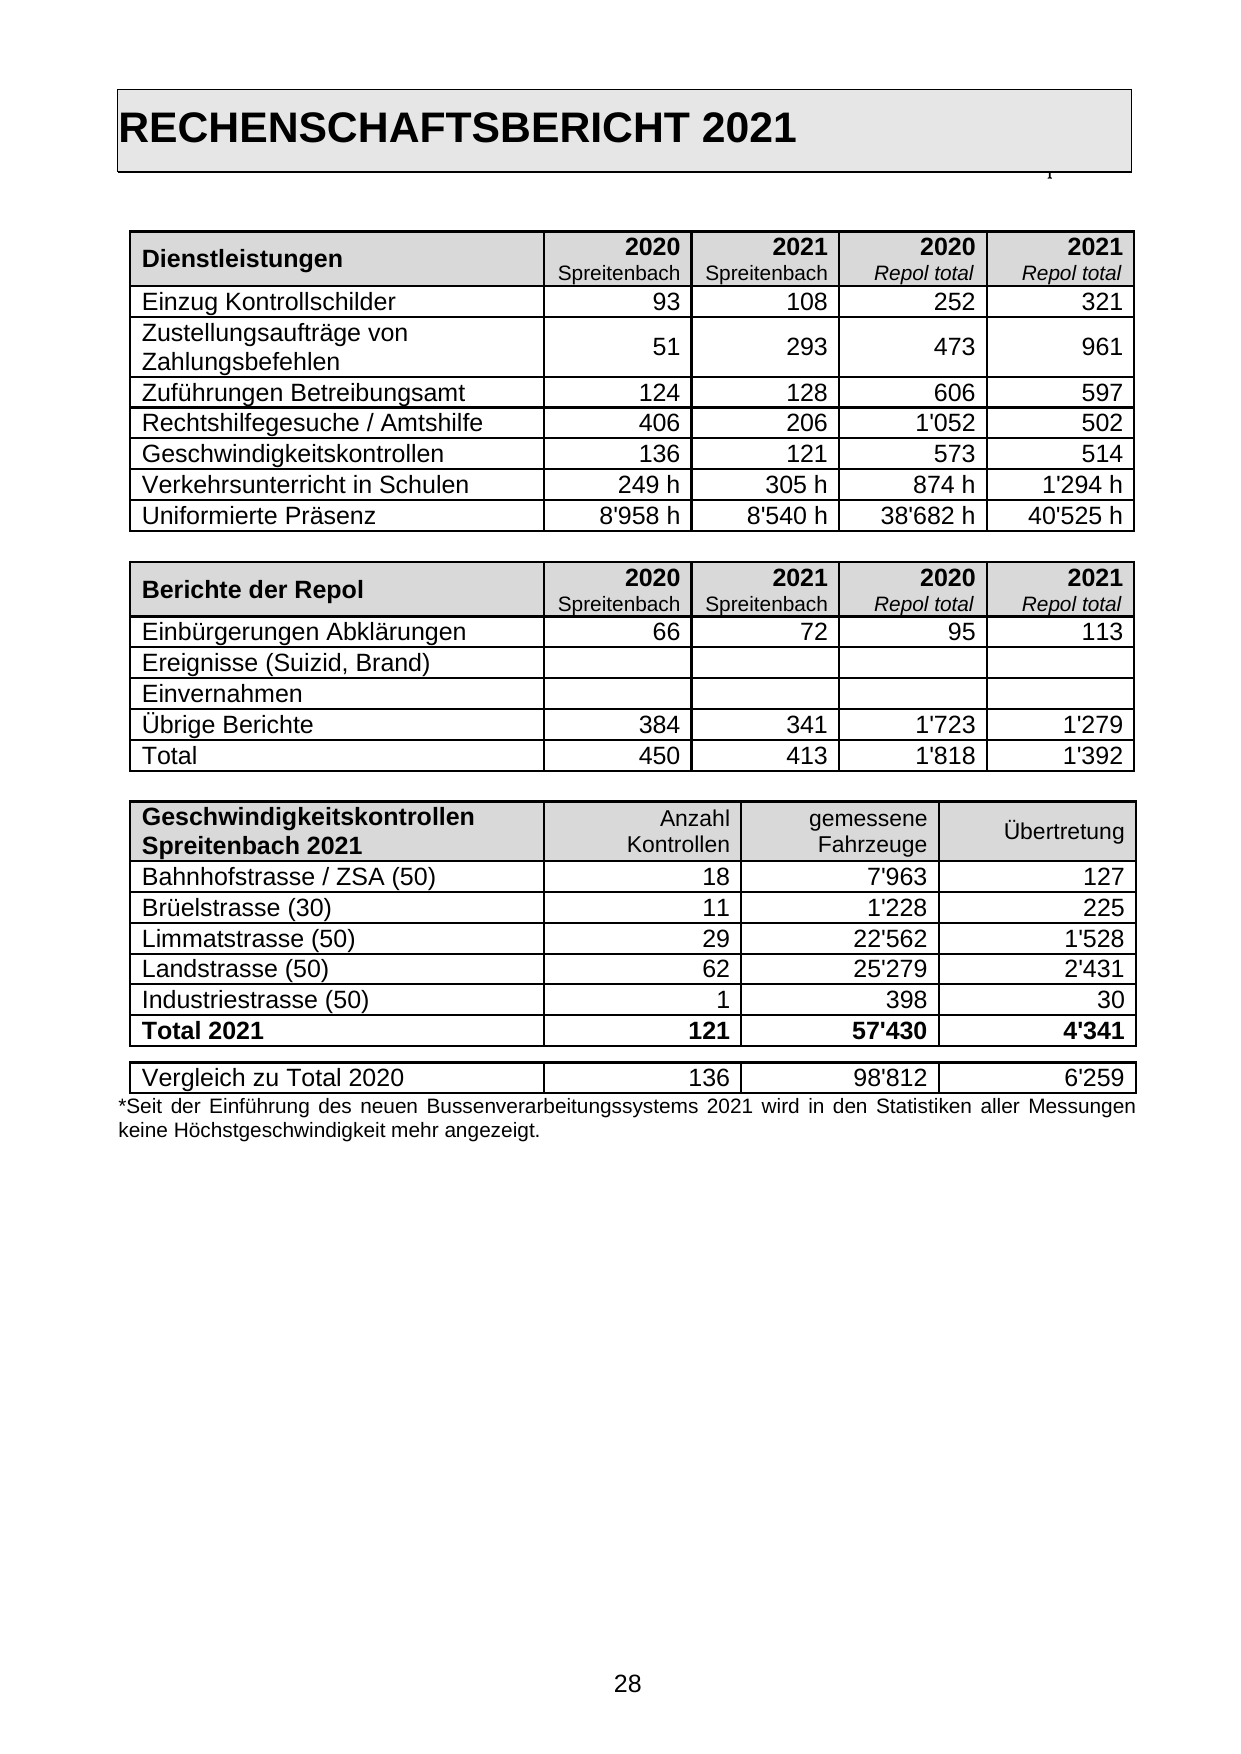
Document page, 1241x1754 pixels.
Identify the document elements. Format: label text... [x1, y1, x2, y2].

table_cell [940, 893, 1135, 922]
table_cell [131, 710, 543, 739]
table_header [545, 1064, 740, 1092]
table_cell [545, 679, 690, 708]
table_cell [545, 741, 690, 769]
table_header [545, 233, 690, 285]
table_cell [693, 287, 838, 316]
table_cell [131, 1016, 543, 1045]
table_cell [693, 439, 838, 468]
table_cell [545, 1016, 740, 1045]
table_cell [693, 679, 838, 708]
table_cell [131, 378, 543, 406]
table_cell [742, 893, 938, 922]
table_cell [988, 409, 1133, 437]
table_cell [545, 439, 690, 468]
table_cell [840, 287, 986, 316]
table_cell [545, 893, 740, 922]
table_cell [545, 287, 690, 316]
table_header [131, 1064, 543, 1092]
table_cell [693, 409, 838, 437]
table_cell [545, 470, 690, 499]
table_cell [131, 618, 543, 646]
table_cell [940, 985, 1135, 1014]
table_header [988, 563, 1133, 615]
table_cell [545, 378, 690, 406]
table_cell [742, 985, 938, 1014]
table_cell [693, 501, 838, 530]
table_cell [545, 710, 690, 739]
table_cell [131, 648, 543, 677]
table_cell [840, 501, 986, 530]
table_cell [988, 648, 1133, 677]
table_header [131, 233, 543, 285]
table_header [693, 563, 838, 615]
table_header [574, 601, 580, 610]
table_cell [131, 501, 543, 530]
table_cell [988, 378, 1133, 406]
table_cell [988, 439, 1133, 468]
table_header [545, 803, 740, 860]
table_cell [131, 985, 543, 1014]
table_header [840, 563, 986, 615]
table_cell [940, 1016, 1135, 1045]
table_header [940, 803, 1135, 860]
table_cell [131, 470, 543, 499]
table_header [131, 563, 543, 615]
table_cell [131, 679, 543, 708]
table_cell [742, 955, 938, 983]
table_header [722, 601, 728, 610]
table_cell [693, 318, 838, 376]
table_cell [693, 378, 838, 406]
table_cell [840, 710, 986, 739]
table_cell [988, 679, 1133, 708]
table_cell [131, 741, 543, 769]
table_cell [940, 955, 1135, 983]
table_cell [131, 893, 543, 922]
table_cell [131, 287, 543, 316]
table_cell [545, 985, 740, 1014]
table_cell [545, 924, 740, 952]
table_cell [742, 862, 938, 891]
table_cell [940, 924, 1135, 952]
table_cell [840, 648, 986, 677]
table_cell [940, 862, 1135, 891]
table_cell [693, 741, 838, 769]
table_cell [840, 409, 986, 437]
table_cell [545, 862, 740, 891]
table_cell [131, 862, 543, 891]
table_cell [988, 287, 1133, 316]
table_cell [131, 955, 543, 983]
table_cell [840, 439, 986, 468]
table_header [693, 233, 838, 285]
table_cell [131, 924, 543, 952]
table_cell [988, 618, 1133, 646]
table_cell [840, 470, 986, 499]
text *Seit der Einführung des neuen Bussenverarbeitungssystems 2021 wird in den Statistiken aller Messungen keine Höchstgeschwindigkeit mehr angezeigt. [118, 1094, 1137, 1142]
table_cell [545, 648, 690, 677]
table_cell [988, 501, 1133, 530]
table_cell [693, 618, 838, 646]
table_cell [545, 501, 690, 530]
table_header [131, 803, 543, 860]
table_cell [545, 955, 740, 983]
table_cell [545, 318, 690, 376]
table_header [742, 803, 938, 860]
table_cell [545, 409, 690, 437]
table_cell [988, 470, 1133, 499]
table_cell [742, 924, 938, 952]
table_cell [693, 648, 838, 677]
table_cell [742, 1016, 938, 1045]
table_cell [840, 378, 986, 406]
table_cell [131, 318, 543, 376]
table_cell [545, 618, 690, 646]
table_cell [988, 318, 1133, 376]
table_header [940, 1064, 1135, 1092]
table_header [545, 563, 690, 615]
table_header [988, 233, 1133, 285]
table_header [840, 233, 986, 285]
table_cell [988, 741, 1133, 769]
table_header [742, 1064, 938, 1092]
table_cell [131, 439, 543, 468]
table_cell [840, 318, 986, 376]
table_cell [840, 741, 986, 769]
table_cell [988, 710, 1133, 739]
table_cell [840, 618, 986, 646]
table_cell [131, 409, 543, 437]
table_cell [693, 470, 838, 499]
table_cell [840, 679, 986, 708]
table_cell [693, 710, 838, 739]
